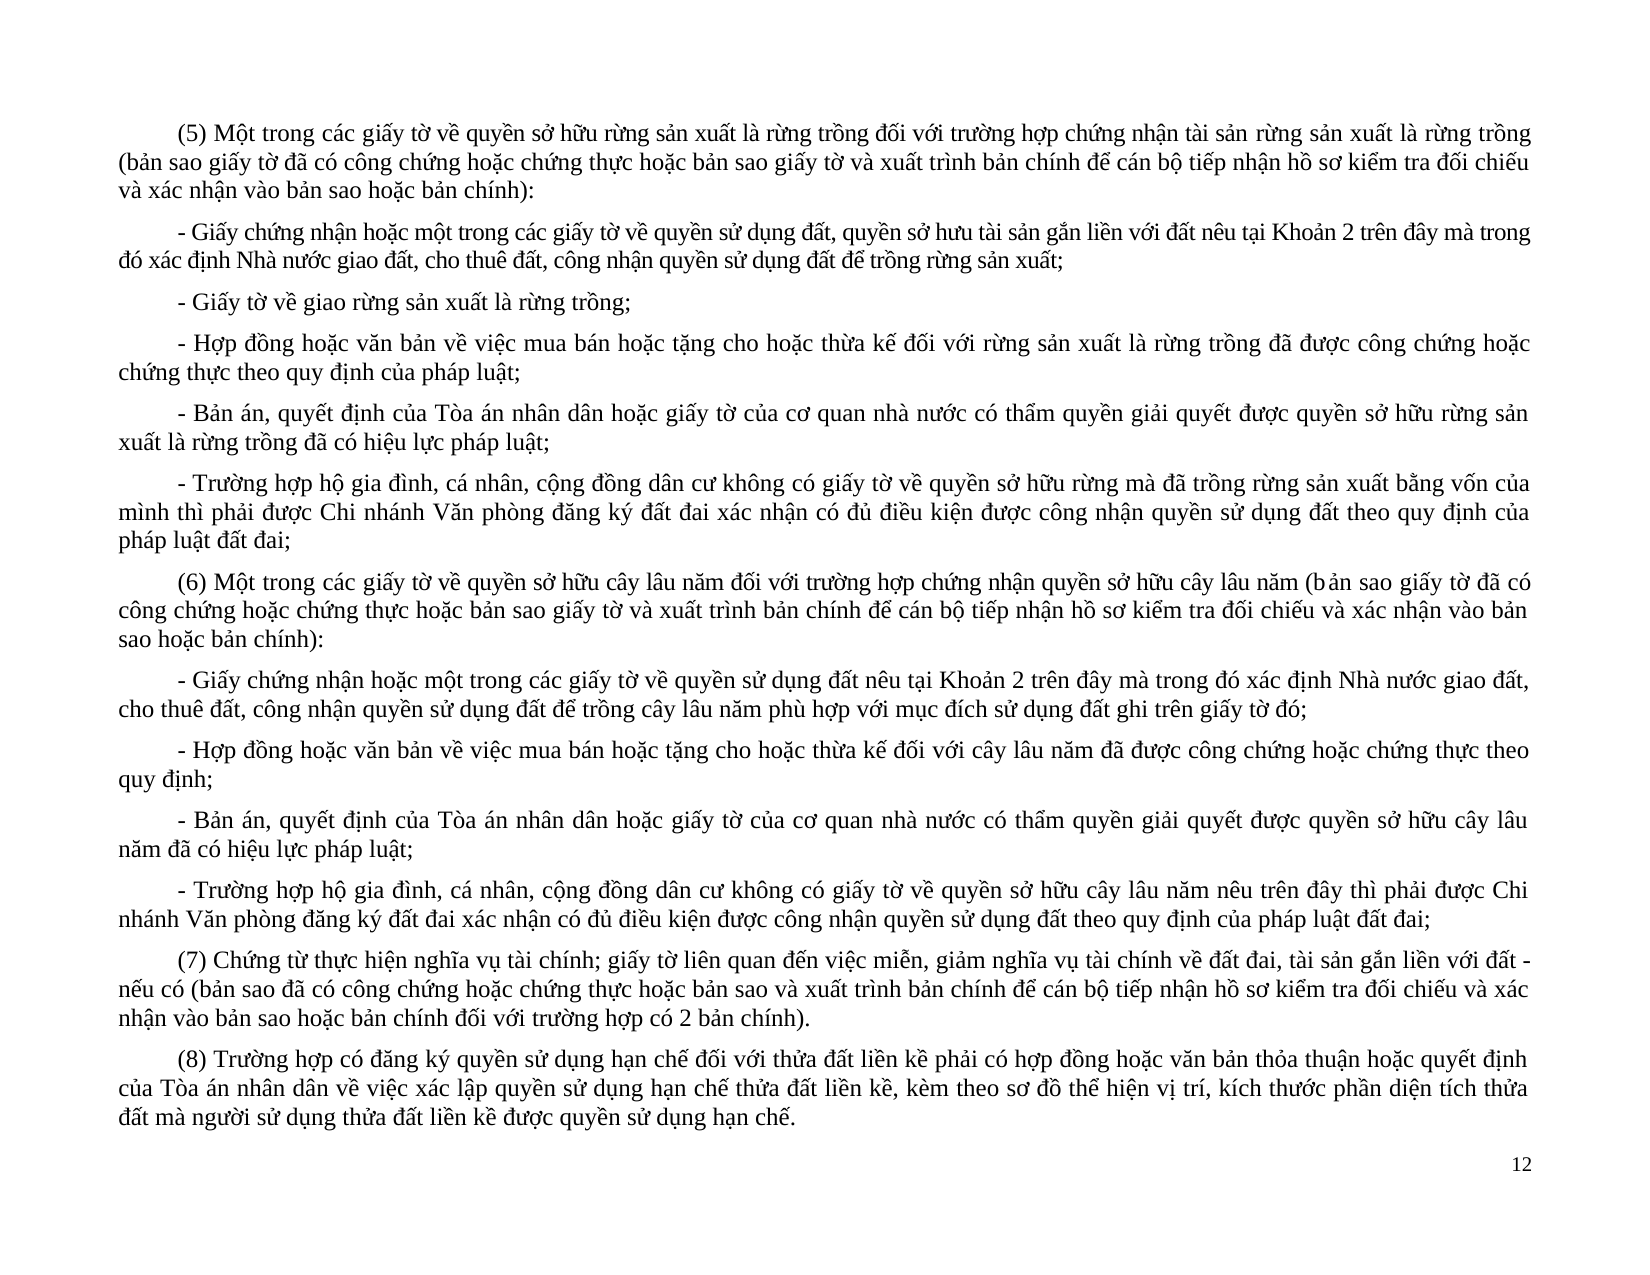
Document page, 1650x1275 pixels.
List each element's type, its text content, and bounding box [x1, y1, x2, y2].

text - Hợp đồng hoặc văn bản về việc mua bán hoặc tặng cho hoặc thừa kế đối với rừng sản xuất là rừng trồng đã được công chứng hoặc chứng thực theo quy định của pháp luật; [118, 328, 1532, 386]
text - Giấy tờ về giao rừng sản xuất là rừng trồng; [118, 287, 1532, 316]
text (8) Trường hợp có đăng ký quyền sử dụng hạn chế đối với thửa đất liền kề phải có hợp đồng hoặc văn bản thỏa thuận hoặc quyết định của Tòa án nhân dân về việc xác lập quyền sử dụng hạn chế thửa đất liền kề, kèm theo sơ đồ thể hiện vị trí, kích thước phần diện tích thửa đất mà người sử dụng thửa đất liền kề được quyền sử dụng hạn chế. [118, 1044, 1532, 1131]
text - Giấy chứng nhận hoặc một trong các giấy tờ về quyền sử dụng đất, quyền sở hưu tài sản gắn liền với đất nêu tại Khoản 2 trên đây mà trong đó xác định Nhà nước giao đất, cho thuê đất, công nhận quyền sử dụng đất để trồng rừng sản xuất; [118, 217, 1532, 274]
text (7) Chứng từ thực hiện nghĩa vụ tài chính; giấy tờ liên quan đến việc miễn, giảm nghĩa vụ tài chính về đất đai, tài sản gắn liền với đất - nếu có (bản sao đã có công chứng hoặc chứng thực hoặc bản sao và xuất trình bản chính để cán bộ tiếp nhận hồ sơ kiểm tra đối chiếu và xác nhận vào bản sao hoặc bản chính đối với trường hợp có 2 bản chính). [118, 946, 1532, 1032]
text - Giấy chứng nhận hoặc một trong các giấy tờ về quyền sử dụng đất nêu tại Khoản 2 trên đây mà trong đó xác định Nhà nước giao đất, cho thuê đất, công nhận quyền sử dụng đất để trồng cây lâu năm phù hợp với mục đích sử dụng đất ghi trên giấy tờ đó; [118, 666, 1532, 723]
text (5) Một trong các giấy tờ về quyền sở hữu rừng sản xuất là rừng trồng đối với trường hợp chứng nhận tài sản rừng sản xuất là rừng trồng (bản sao giấy tờ đã có công chứng hoặc chứng thực hoặc bản sao giấy tờ và xuất trình bản chính để cán bộ tiếp nhận hồ sơ kiểm tra đối chiếu và xác nhận vào bản sao hoặc bản chính): [118, 118, 1532, 204]
text - Hợp đồng hoặc văn bản về việc mua bán hoặc tặng cho hoặc thừa kế đối với cây lâu năm đã được công chứng hoặc chứng thực theo quy định; [118, 736, 1532, 793]
text - Trường hợp hộ gia đình, cá nhân, cộng đồng dân cư không có giấy tờ về quyền sở hữu rừng mà đã trồng rừng sản xuất bằng vốn của mình thì phải được Chi nhánh Văn phòng đăng ký đất đai xác nhận có đủ điều kiện được công nhận quyền sử dụng đất theo quy định của pháp luật đất đai; [118, 468, 1532, 554]
text - Trường hợp hộ gia đình, cá nhân, cộng đồng dân cư không có giấy tờ về quyền sở hữu cây lâu năm nêu trên đây thì phải được Chi nhánh Văn phòng đăng ký đất đai xác nhận có đủ điều kiện được công nhận quyền sử dụng đất theo quy định của pháp luật đất đai; [118, 876, 1532, 933]
text (6) Một trong các giấy tờ về quyền sở hữu cây lâu năm đối với trường hợp chứng nhận quyền sở hữu cây lâu năm (bản sao giấy tờ đã có công chứng hoặc chứng thực hoặc bản sao giấy tờ và xuất trình bản chính để cán bộ tiếp nhận hồ sơ kiểm tra đối chiếu và xác nhận vào bản sao hoặc bản chính): [118, 567, 1532, 653]
text - Bản án, quyết định của Tòa án nhân dân hoặc giấy tờ của cơ quan nhà nước có thẩm quyền giải quyết được quyền sở hữu rừng sản xuất là rừng trồng đã có hiệu lực pháp luật; [118, 398, 1532, 456]
text - Bản án, quyết định của Tòa án nhân dân hoặc giấy tờ của cơ quan nhà nước có thẩm quyền giải quyết được quyền sở hữu cây lâu năm đã có hiệu lực pháp luật; [118, 806, 1532, 863]
